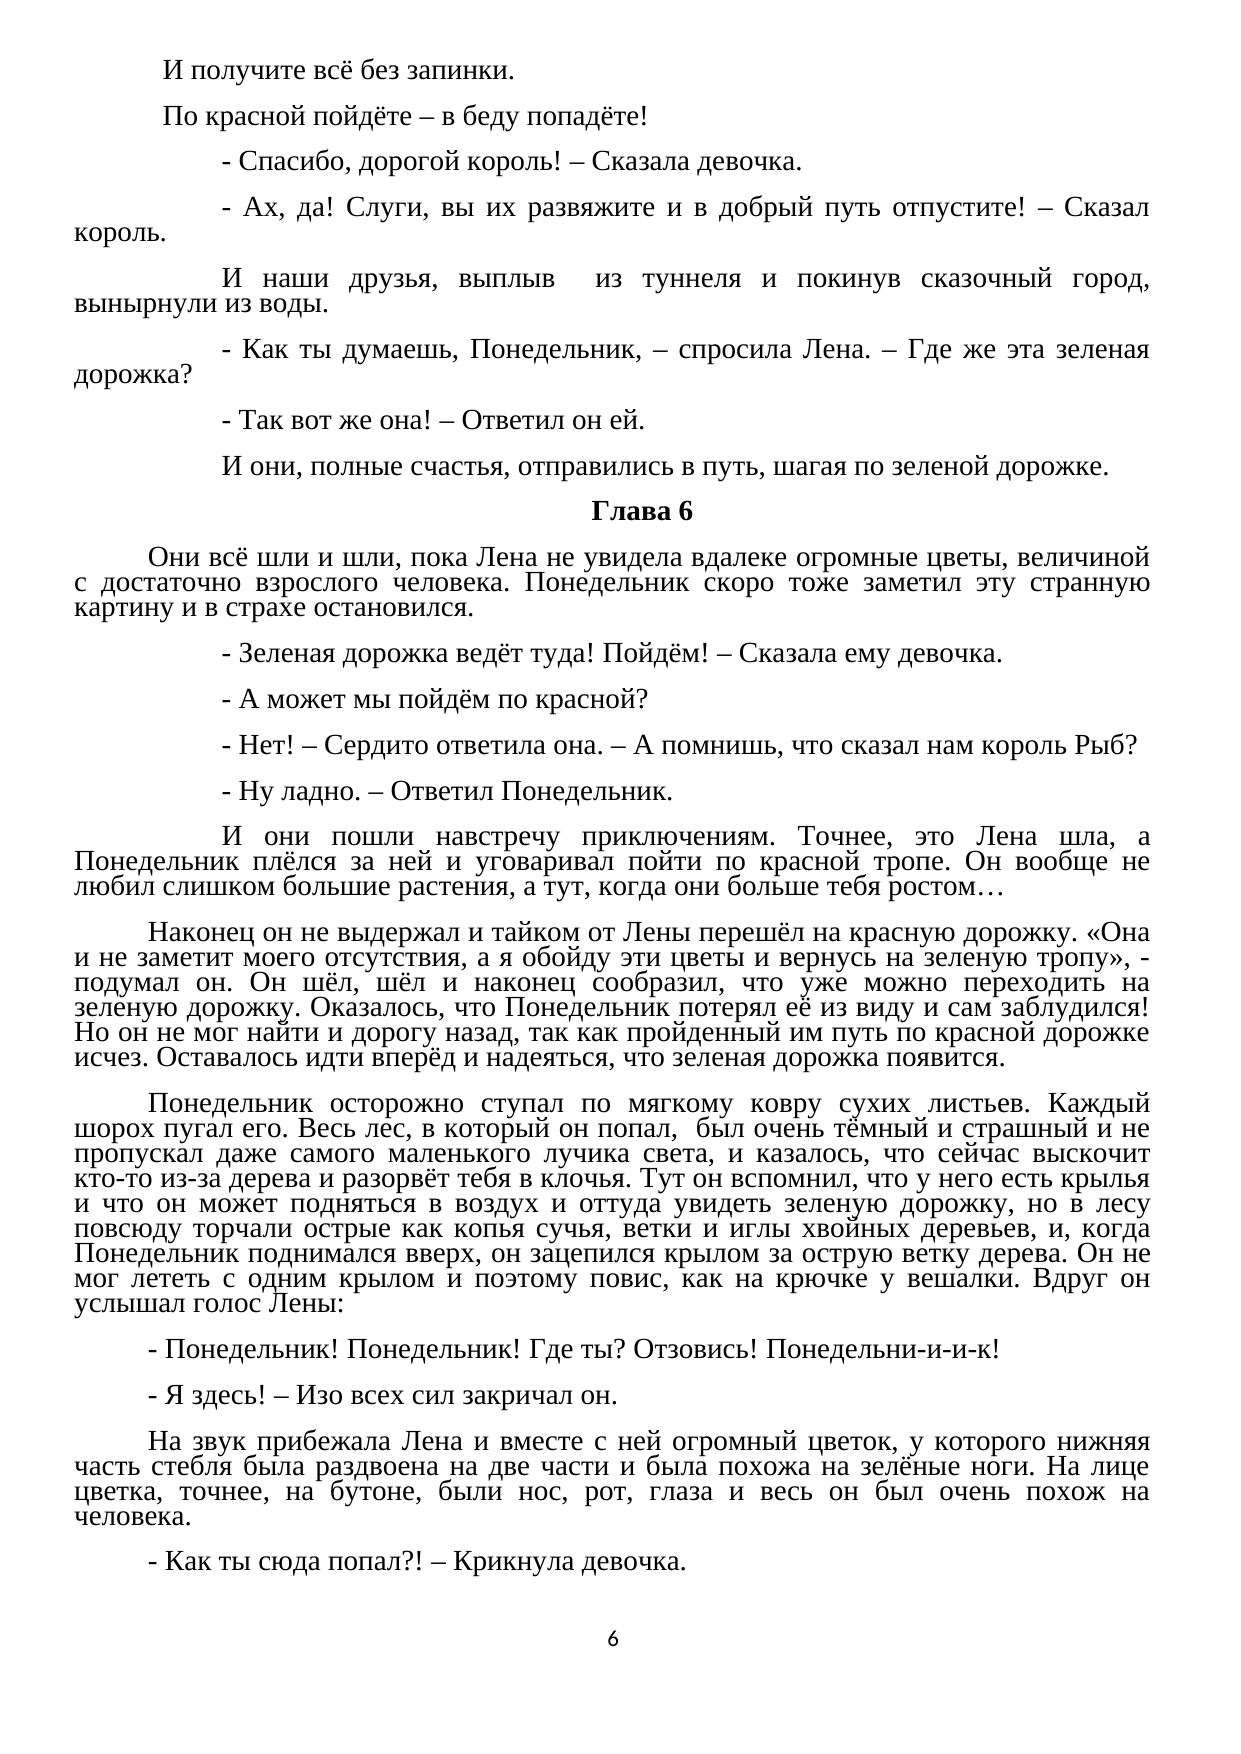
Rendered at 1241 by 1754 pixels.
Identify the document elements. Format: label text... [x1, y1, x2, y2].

text И наши друзья, выплыв из туннеля и покинув сказочный город, вынырнули из воды. [74, 267, 1152, 317]
text На звук прибежала Лена и вместе с ней огромный цветок, у которого нижняя часть стебля была раздвоена на две части и была похожа на зелёные ноги. На лице цветка, точнее, на бутоне, были нос, рот, глаза и весь он был очень похож на человека. [74, 1430, 1152, 1530]
text И получите всё без запинки. [74, 59, 1152, 84]
text Понедельник осторожно ступал по мягкому ковру сухих листьев. Каждый шорох пугал его. Весь лес, в который он попал, был очень тёмный и страшный и не пропускал даже самого маленького лучика света, и казалось, что сейчас выскочит кто-то из-за дерева и разорвёт тебя в клочья. Тут он вспомнил, что у него есть крылья и что он может подняться в воздух и оттуда увидеть зеленую дорожку, но в лесу повсюду торчали острые как копья сучья, ветки и иглы хвойных деревьев, и, когда Понедельник поднимался вверх, он зацепился крылом за острую ветку дерева. Он не мог лететь с одним крылом и поэтому повис, как на крючке у вешалки. Вдруг он услышал голос Лены: [74, 1092, 1152, 1317]
text - Нет! – Сердито ответила она. – А помнишь, что сказал нам король Рыб? [74, 734, 1152, 759]
text Они всё шли и шли, пока Лена не увидела вдалеке огромные цветы, величиной с достаточно взрослого человека. Понедельник скоро тоже заметил эту странную картину и в страхе остановился. [74, 547, 1152, 622]
text - Я здесь! – Изо всех сил закричал он. [74, 1384, 1152, 1409]
text И они, полные счастья, отправились в путь, шагая по зеленой дорожке. [74, 455, 1152, 480]
text - Ах, да! Слуги, вы их развяжите и в добрый путь отпустите! – Сказал король. [74, 197, 1152, 247]
text Глава 6 [74, 501, 1152, 526]
text - Спасибо, дорогой король! – Сказала девочка. [74, 151, 1152, 176]
text И они пошли навстречу приключениям. Точнее, это Лена шла, а Понедельник плёлся за ней и уговаривал пойти по красной тропе. Он вообще не любил слишком большие растения, а тут, когда они больше тебя ростом… [74, 826, 1152, 901]
text - Как ты думаешь, Понедельник, – спросила Лена. – Где же эта зеленая дорожка? [74, 338, 1152, 388]
text - Ну ладно. – Ответил Понедельник. [74, 780, 1152, 805]
text - Так вот же она! – Ответил он ей. [74, 409, 1152, 434]
text - Зеленая дорожка ведёт туда! Пойдём! – Сказала ему девочка. [74, 642, 1152, 667]
text - Как ты сюда попал?! – Крикнула девочка. [74, 1551, 1152, 1576]
text - А может мы пойдём по красной? [74, 688, 1152, 713]
text - Понедельник! Понедельник! Где ты? Отзовись! Понедельни-и-и-к! [74, 1338, 1152, 1363]
text Наконец он не выдержал и тайком от Лены перешёл на красную дорожку. «Она и не заметит моего отсутствия, а я обойду эти цветы и вернусь на зеленую тропу», - подумал он. Он шёл, шёл и наконец сообразил, что уже можно переходить на зеленую дорожку. Оказалось, что Понедельник потерял её из виду и сам заблудился! Но он не мог найти и дорогу назад, так как пройденный им путь по красной дорожке исчез. Оставалось идти вперёд и надеяться, что зеленая дорожка появится. [74, 922, 1152, 1072]
text По красной пойдёте – в беду попадёте! [74, 105, 1152, 130]
